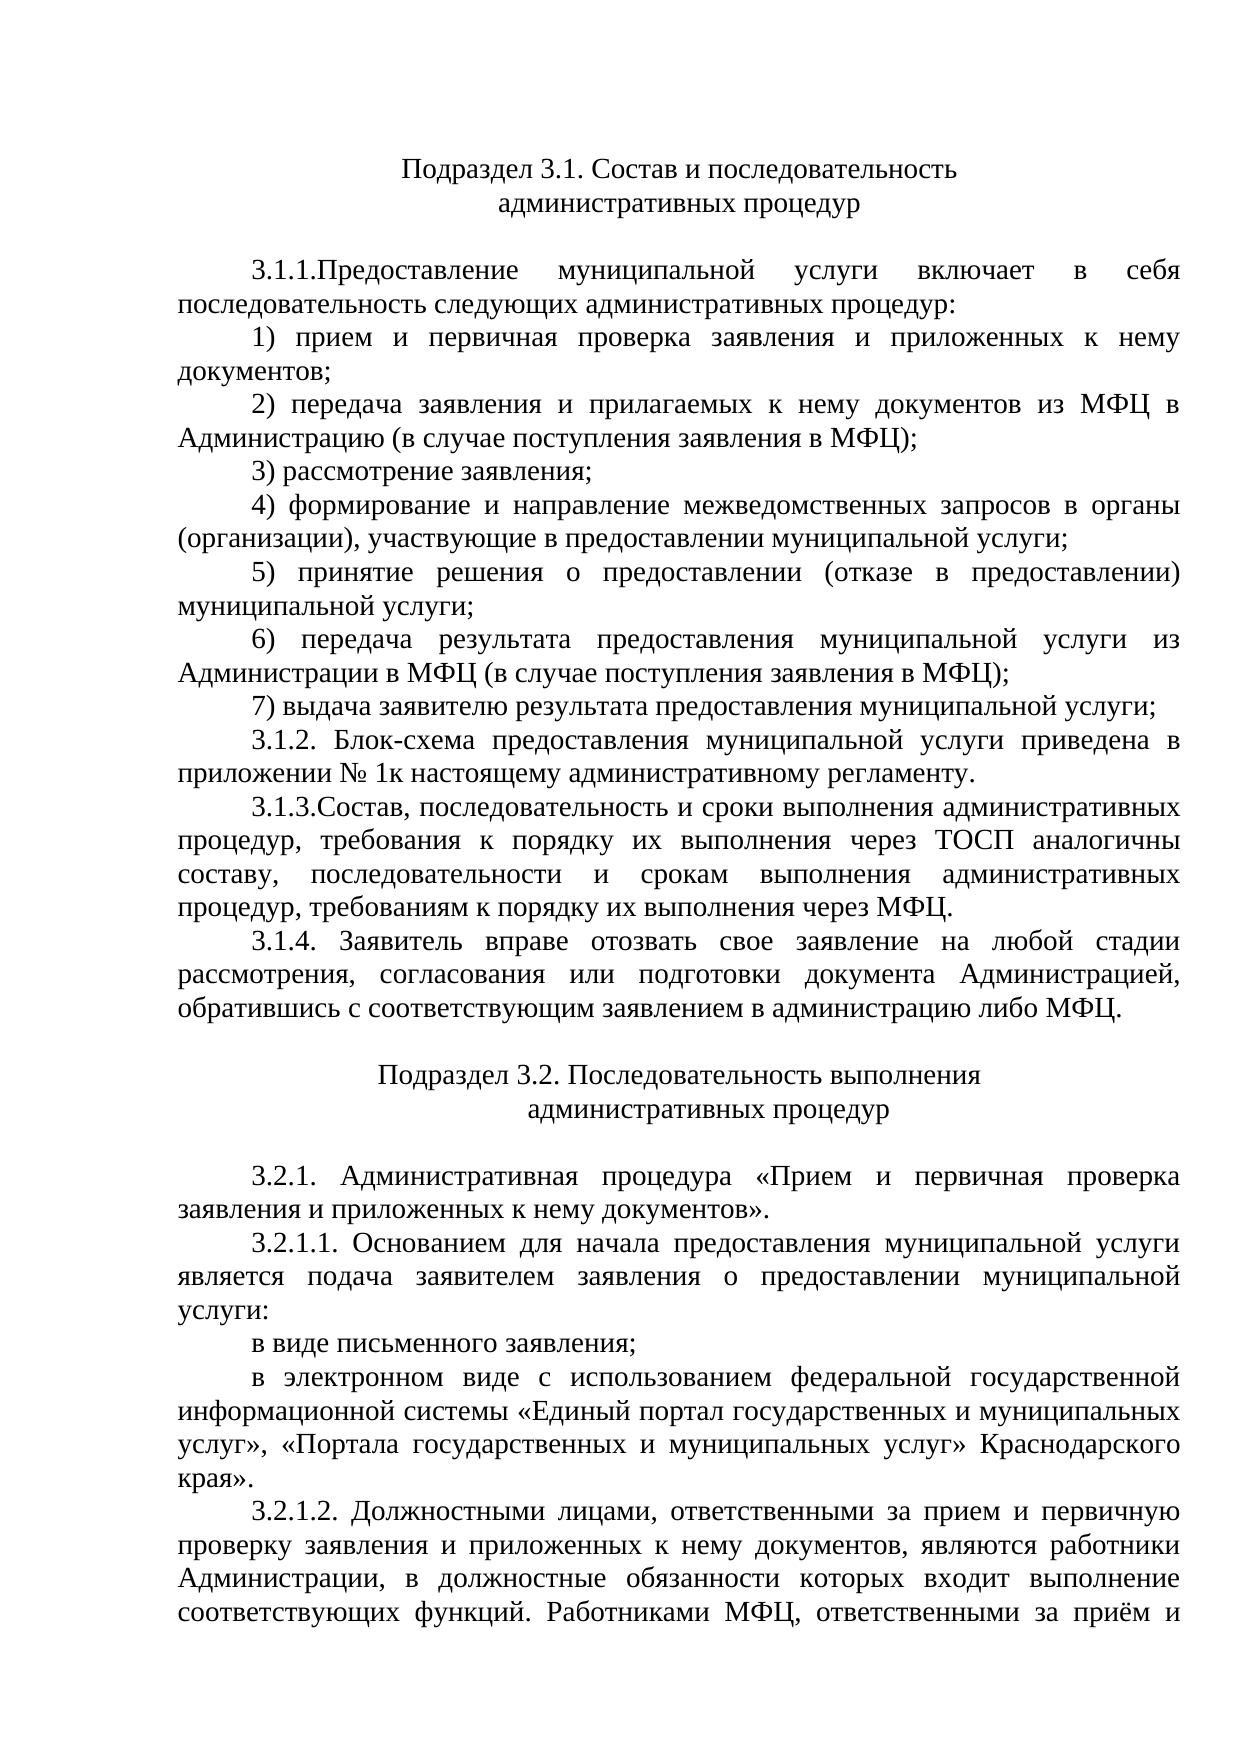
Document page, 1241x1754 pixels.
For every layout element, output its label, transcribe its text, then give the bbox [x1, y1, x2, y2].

text в виде письменного заявления; [177, 1326, 1181, 1359]
text 3.1.3.Состав, последовательность и сроки выполнения административных процедур, требования к порядку их выполнения через ТОСП аналогичны составу, последовательности и срокам выполнения административных процедур, требованиям к порядку их выполнения через МФЦ. [177, 789, 1181, 923]
text Подраздел 3.1. Состав и последовательность [177, 152, 1181, 185]
text 1) прием и первичная проверка заявления и приложенных к нему документов; [177, 319, 1181, 386]
text 3.1.1.Предоставление муниципальной услуги включает в себя последовательность следующих административных процедур: [177, 252, 1181, 319]
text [177, 1493, 1181, 1627]
text 3.1.4. Заявитель вправе отозвать свое заявление на любой стадии рассмотрения, согласования или подготовки документа Администрацией, обратившись с соответствующим заявлением в администрацию либо МФЦ. [177, 923, 1181, 1024]
text 2) передача заявления и прилагаемых к нему документов из МФЦ в Администрацию (в случае поступления заявления в МФЦ); [177, 386, 1181, 453]
text 3.2.1.1. Основанием для начала предоставления муниципальной услуги является подача заявителем заявления о предоставлении муниципальной услуги: [177, 1225, 1181, 1326]
text в электронном виде с использованием федеральной государственной информационной системы «Единый портал государственных и муниципальных услуг», «Портала государственных и муниципальных услуг» Краснодарского края». [177, 1359, 1181, 1493]
text 3.1.2. Блок-схема предоставления муниципальной услуги приведена в приложении № 1к настоящему административному регламенту. [177, 722, 1181, 789]
text 6) передача результата предоставления муниципальной услуги из Администрации в МФЦ (в случае поступления заявления в МФЦ); [177, 621, 1181, 688]
text административных процедур [177, 1091, 1181, 1124]
text 3.2.1. Административная процедура «Прием и первичная проверка заявления и приложенных к нему документов». [177, 1158, 1181, 1225]
text административных процедур [177, 185, 1181, 219]
text 5) принятие решения о предоставлении (отказе в предоставлении) муниципальной услуги; [177, 554, 1181, 621]
text 3) рассмотрение заявления; [177, 453, 1181, 487]
text 4) формирование и направление межведомственных запросов в органы (организации), участвующие в предоставлении муниципальной услуги; [177, 487, 1181, 554]
text 7) выдача заявителю результата предоставления муниципальной услуги; [177, 688, 1181, 722]
text Подраздел 3.2. Последовательность выполнения [177, 1057, 1181, 1091]
